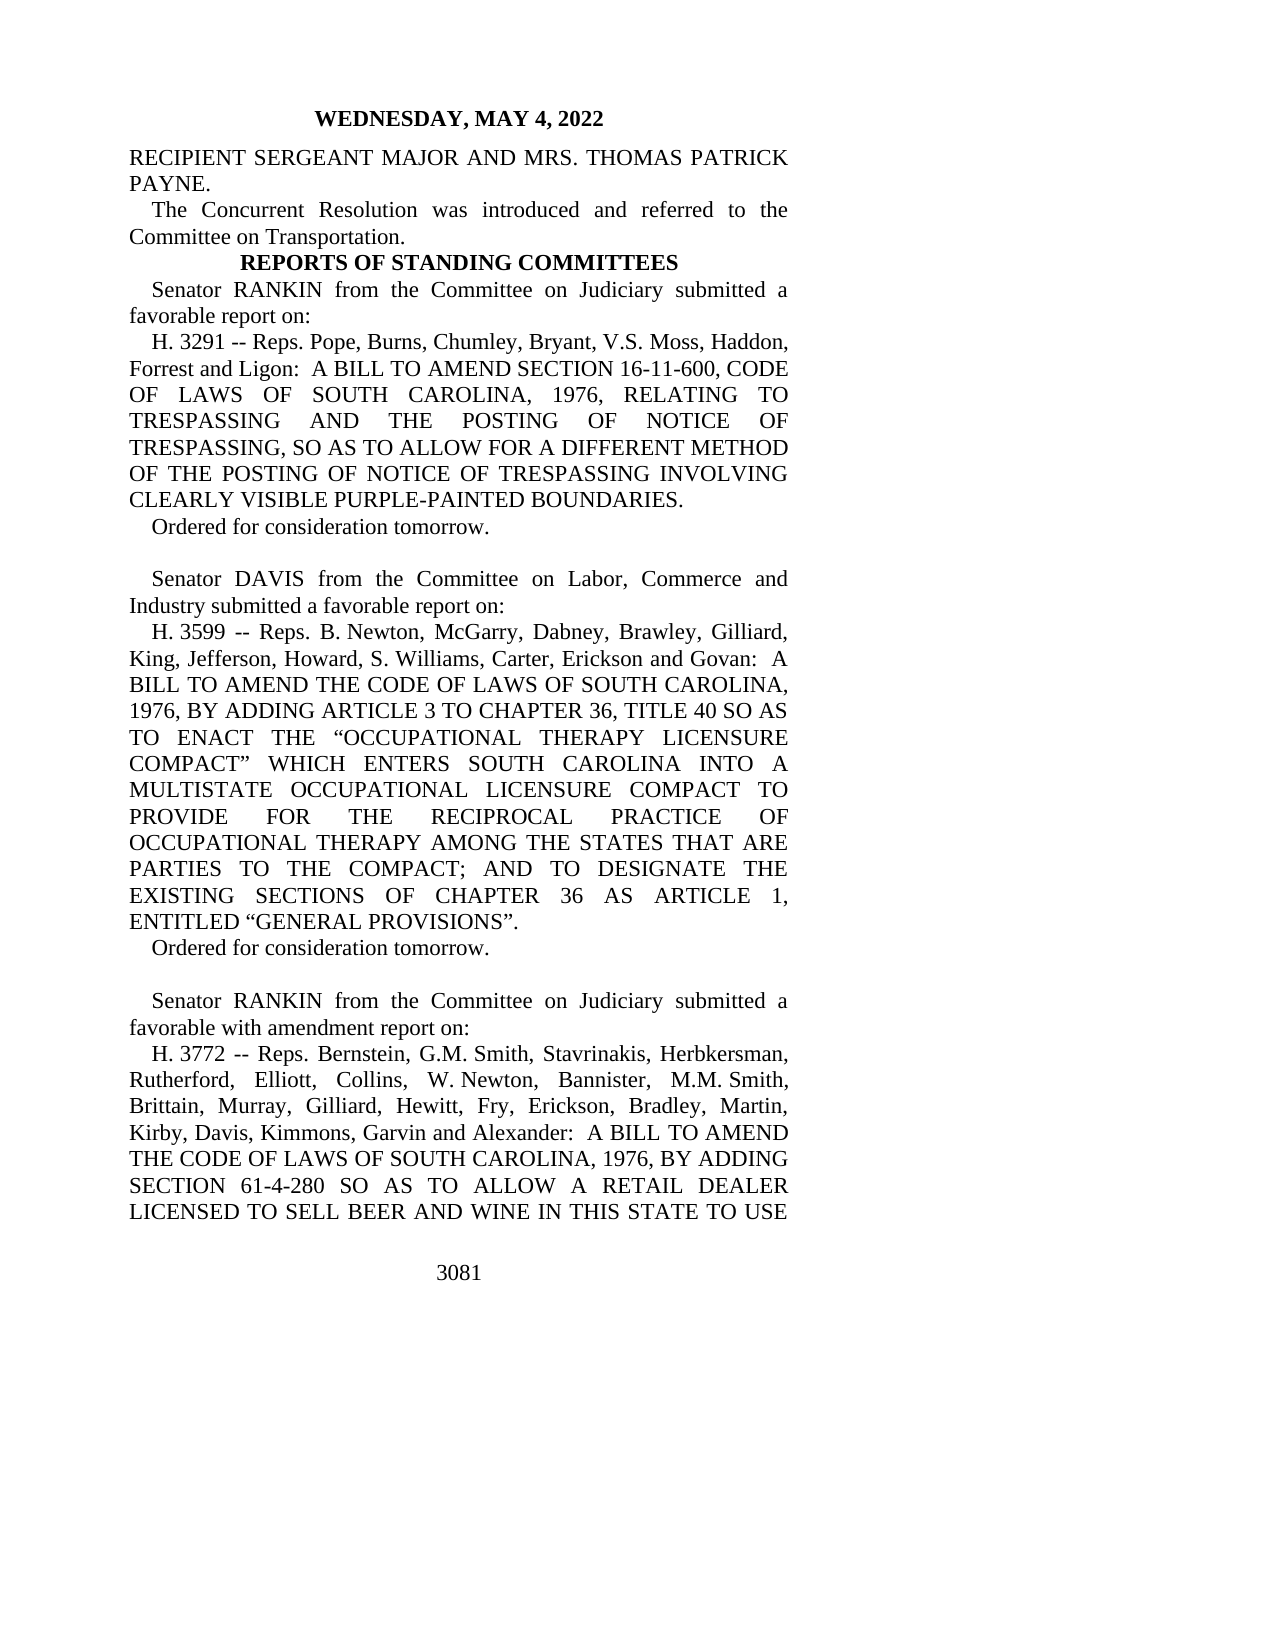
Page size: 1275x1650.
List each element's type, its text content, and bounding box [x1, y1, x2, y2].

text Senator RANKIN from the Committee on Judiciary submitted a favorable with amendment report on: [129, 987, 789, 1040]
text Senator DAVIS from the Committee on Labor, Commerce and Industry submitted a favorable report on: [129, 566, 789, 618]
text H. 3291 -- Reps. Pope, Burns, Chumley, Bryant, V.S. Moss, Haddon, Forrest and Ligon: A BILL TO AMEND SECTION 16-11-600, CODE OF LAWS OF SOUTH CAROLINA, 1976, RELATING TO TRESPASSING AND THE POSTING OF NOTICE OF TRESPASSING, SO AS TO ALLOW FOR A DIFFERENT METHOD OF THE POSTING OF NOTICE OF TRESPASSING INVOLVING CLEARLY VISIBLE PURPLE-PAINTED BOUNDARIES. [129, 328, 789, 513]
text Ordered for consideration tomorrow. [129, 513, 789, 539]
text H. 3599 -- Reps. B. Newton, McGarry, Dabney, Brawley, Gilliard, King, Jefferson, Howard, S. Williams, Carter, Erickson and Govan: A BILL TO AMEND THE CODE OF LAWS OF SOUTH CAROLINA, 1976, BY ADDING ARTICLE 3 TO CHAPTER 36, TITLE 40 SO AS TO ENACT THE “OCCUPATIONAL THERAPY LICENSURE COMPACT” WHICH ENTERS SOUTH CAROLINA INTO A MULTISTATE OCCUPATIONAL LICENSURE COMPACT TO PROVIDE FOR THE RECIPROCAL PRACTICE OF OCCUPATIONAL THERAPY AMONG THE STATES THAT ARE PARTIES TO THE COMPACT; AND TO DESIGNATE THE EXISTING SECTIONS OF CHAPTER 36 AS ARTICLE 1, ENTITLED “GENERAL PROVISIONS”. [129, 618, 789, 934]
text Senator RANKIN from the Committee on Judiciary submitted a favorable report on: [129, 276, 789, 328]
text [129, 1040, 789, 1224]
text The Concurrent Resolution was introduced and referred to the Committee on Transportation. [129, 197, 789, 249]
text REPORTS OF STANDING COMMITTEES [129, 249, 789, 276]
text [129, 144, 789, 197]
text Ordered for consideration tomorrow. [129, 934, 789, 961]
